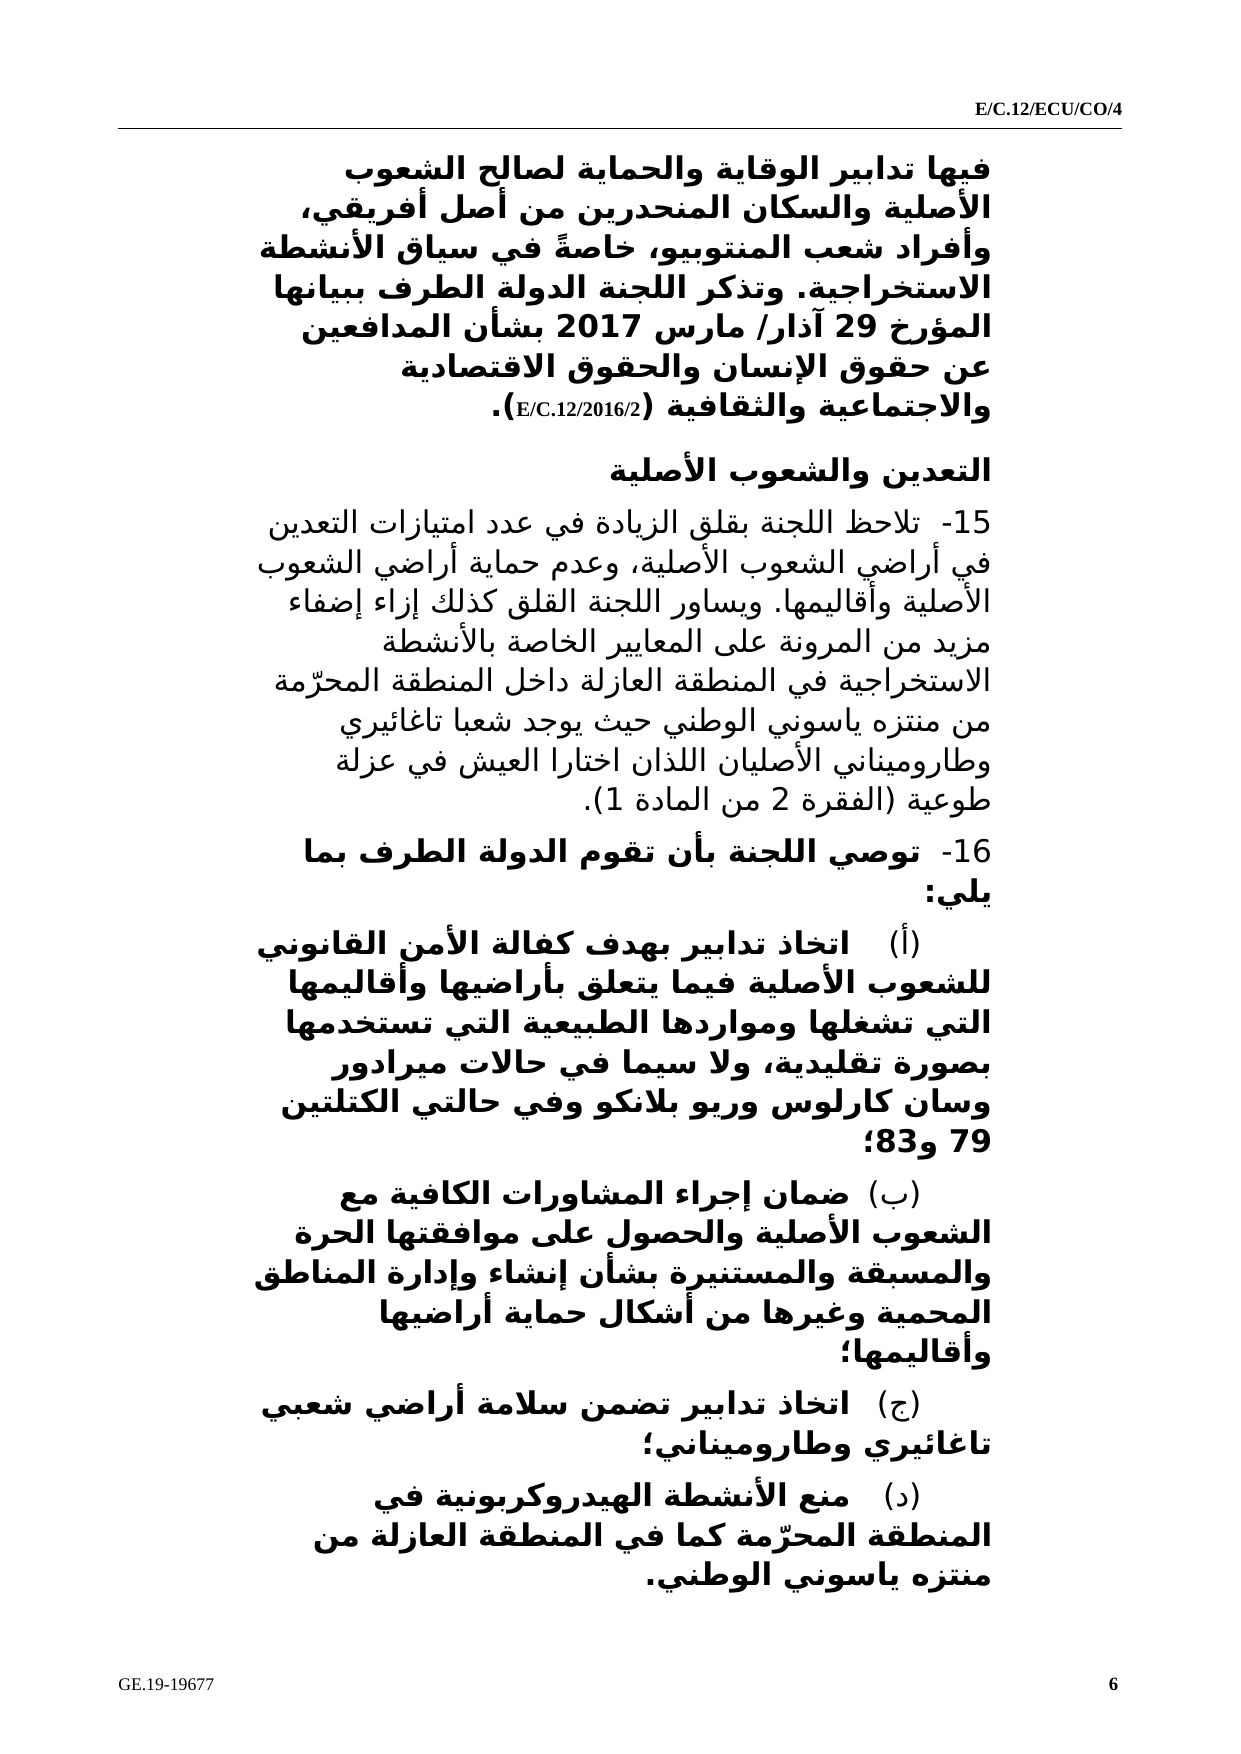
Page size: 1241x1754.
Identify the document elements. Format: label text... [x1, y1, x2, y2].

text 15- تلاحظ اللجنة بقلق الزيادة في عدد امتيازات التعدين في أراضي الشعوب الأصلية، وعدم حماية أراضي الشعوب الأصلية وأقاليمها. ويساور اللجنة القلق كذلك إزاء إضفاء مزيد من المرونة على المعايير الخاصة بالأنشطة الاستخراجية في المنطقة العازلة داخل المنطقة المحرّمة من منتزه ياسوني الوطني حيث يوجد شعبا تاغائيري وطاروميناني الأصليان اللذان اختارا العيش في عزلة طوعية (الفقرة 2 من المادة 1). [248, 502, 992, 818]
text التعدين والشعوب الأصلية [248, 450, 1122, 489]
text (أ) اتخاذ تدابير بهدف كفالة الأمن القانوني للشعوب الأصلية فيما يتعلق بأراضيها وأقاليمها التي تشغلها ومواردها الطبيعية التي تستخدمها بصورة تقليدية، ولا سيما في حالات ميرادور وسان كارلوس وريو بلانكو وفي حالتي الكتلتين 79 و83؛ [248, 923, 992, 1160]
text (ج) اتخاذ تدابير تضمن سلامة أراضي شعبي تاغائيري وطاروميناني؛ [248, 1383, 992, 1462]
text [248, 148, 992, 425]
text (د) منع الأنشطة الهيدروكربونية في المنطقة المحرّمة كما في المنطقة العازلة من منتزه ياسوني الوطني. [248, 1475, 992, 1593]
text (ب) ضمان إجراء المشاورات الكافية مع الشعوب الأصلية والحصول على موافقتها الحرة والمسبقة والمستنيرة بشأن إنشاء وإدارة المناطق المحمية وغيرها من أشكال حماية أراضيها وأقاليمها؛ [248, 1173, 992, 1371]
text 16- توصي اللجنة بأن تقوم الدولة الطرف بما يلي:‬ [248, 831, 992, 910]
